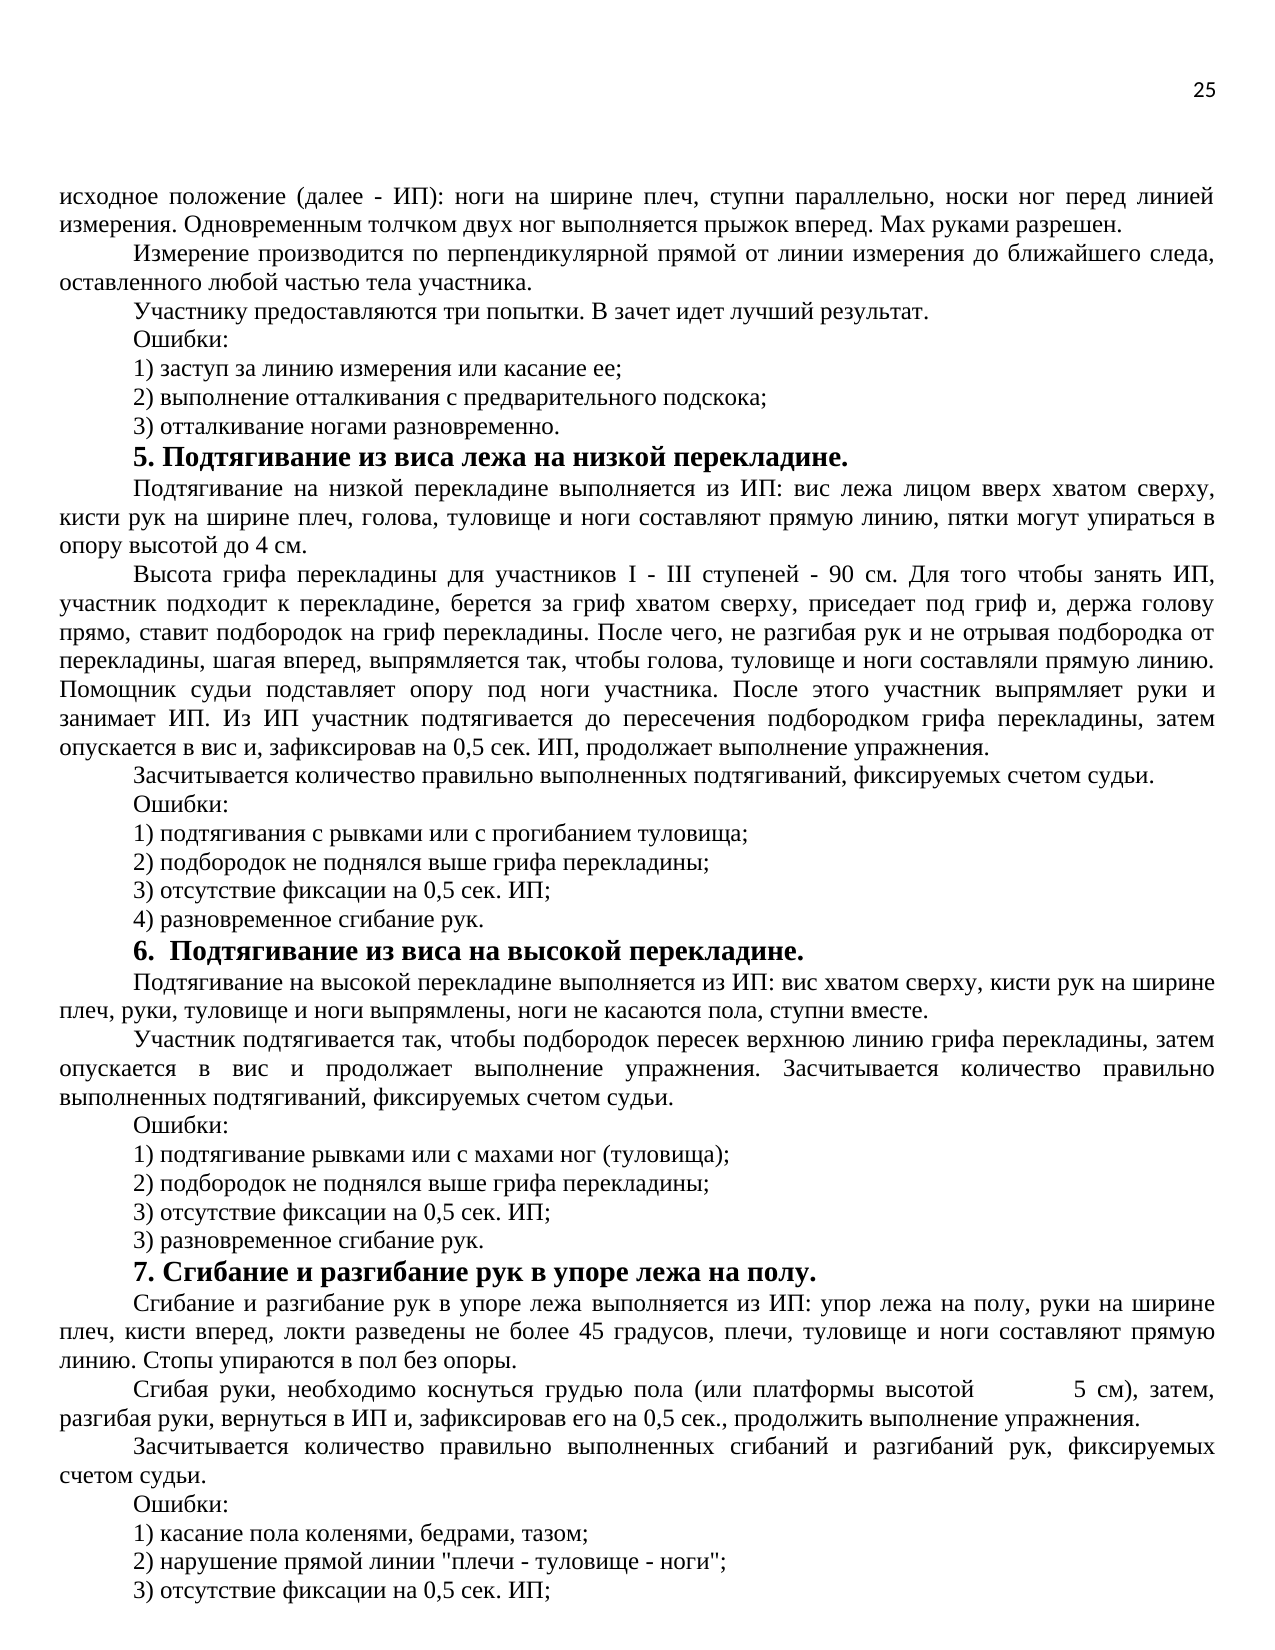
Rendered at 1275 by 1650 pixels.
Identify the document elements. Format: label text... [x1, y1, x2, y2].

text 3) отсутствие фиксации на 0,5 сек. ИП; [59, 1197, 1216, 1225]
text 1) заступ за линию измерения или касание ее; [59, 353, 1216, 382]
text 3) отталкивание ногами разновременно. [133, 411, 1216, 439]
text Ошибки: [59, 1489, 1216, 1518]
text Участнику предоставляются три попытки. В зачет идет лучший результат. [59, 296, 1216, 324]
text 3) отсутствие фиксации на 0,5 сек. ИП; [59, 876, 1216, 904]
text Подтягивание на низкой перекладине выполняется из ИП: вис лежа лицом вверх хватом сверху, кисти рук на ширине плеч, голова, туловище и ноги составляют прямую линию, пятки могут упираться в опору высотой до 4 см. [59, 473, 1216, 559]
text 2) подбородок не поднялся выше грифа перекладины; [59, 1168, 1216, 1197]
text 6. Подтягивание из виса на высокой перекладине. [59, 933, 1216, 967]
text Ошибки: [59, 789, 1216, 818]
text 2) выполнение отталкивания с предварительного подскока; [133, 382, 1216, 411]
text 2) нарушение прямой линии "плечи - туловище - ноги"; [59, 1546, 1216, 1575]
text 2) подбородок не поднялся выше грифа перекладины; [59, 847, 1216, 876]
text Засчитывается количество правильно выполненных подтягиваний, фиксируемых счетом судьи. [59, 761, 1216, 789]
text Ошибки: [59, 324, 1216, 353]
text Сгибая руки, необходимо коснуться грудью пола (или платформы высотой 5 см), затем, разгибая руки, вернуться в ИП и, зафиксировав его на 0,5 сек., продолжить выполнение упражнения. [59, 1374, 1216, 1431]
text Участник подтягивается так, чтобы подбородок пересек верхнюю линию грифа перекладины, затем опускается в вис и продолжает выполнение упражнения. Засчитывается количество правильно выполненных подтягиваний, фиксируемых счетом судьи. [59, 1024, 1216, 1110]
text 1) подтягивание рывками или с махами ног (туловища); [59, 1139, 1216, 1168]
text 7. Сгибание и разгибание рук в упоре лежа на полу. [59, 1254, 1216, 1288]
text 4) разновременное сгибание рук. [59, 904, 1216, 933]
text Измерение производится по перпендикулярной прямой от линии измерения до ближайшего следа, оставленного любой частью тела участника. [59, 238, 1216, 296]
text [59, 181, 1216, 238]
text 3) разновременное сгибание рук. [59, 1225, 1216, 1254]
text Ошибки: [59, 1110, 1216, 1139]
text Засчитывается количество правильно выполненных сгибаний и разгибаний рук, фиксируемых счетом судьи. [59, 1431, 1216, 1489]
text 1) подтягивания с рывками или с прогибанием туловища; [59, 818, 1216, 847]
text Сгибание и разгибание рук в упоре лежа выполняется из ИП: упор лежа на полу, руки на ширине плеч, кисти вперед, локти разведены не более 45 градусов, плечи, туловище и ноги составляют прямую линию. Стопы упираются в пол без опоры. [59, 1288, 1216, 1374]
text 5. Подтягивание из виса лежа на низкой перекладине. [59, 439, 1216, 473]
text 1) касание пола коленями, бедрами, тазом; [59, 1518, 1216, 1546]
text Подтягивание на высокой перекладине выполняется из ИП: вис хватом сверху, кисти рук на ширине плеч, руки, туловище и ноги выпрямлены, ноги не касаются пола, ступни вместе. [59, 967, 1216, 1024]
text 3) отсутствие фиксации на 0,5 сек. ИП; [59, 1575, 1216, 1604]
text Высота грифа перекладины для участников I - III ступеней - 90 см. Для того чтобы занять ИП, участник подходит к перекладине, берется за гриф хватом сверху, приседает под гриф и, держа голову прямо, ставит подбородок на гриф перекладины. После чего, не разгибая рук и не отрывая подбородка от перекладины, шагая вперед, выпрямляется так, чтобы голова, туловище и ноги составляли прямую линию. Помощник судьи подставляет опору под ноги участника. После этого участник выпрямляет руки и занимает ИП. Из ИП участник подтягивается до пересечения подбородком грифа перекладины, затем опускается в вис и, зафиксировав на 0,5 сек. ИП, продолжает выполнение упражнения. [59, 559, 1216, 761]
